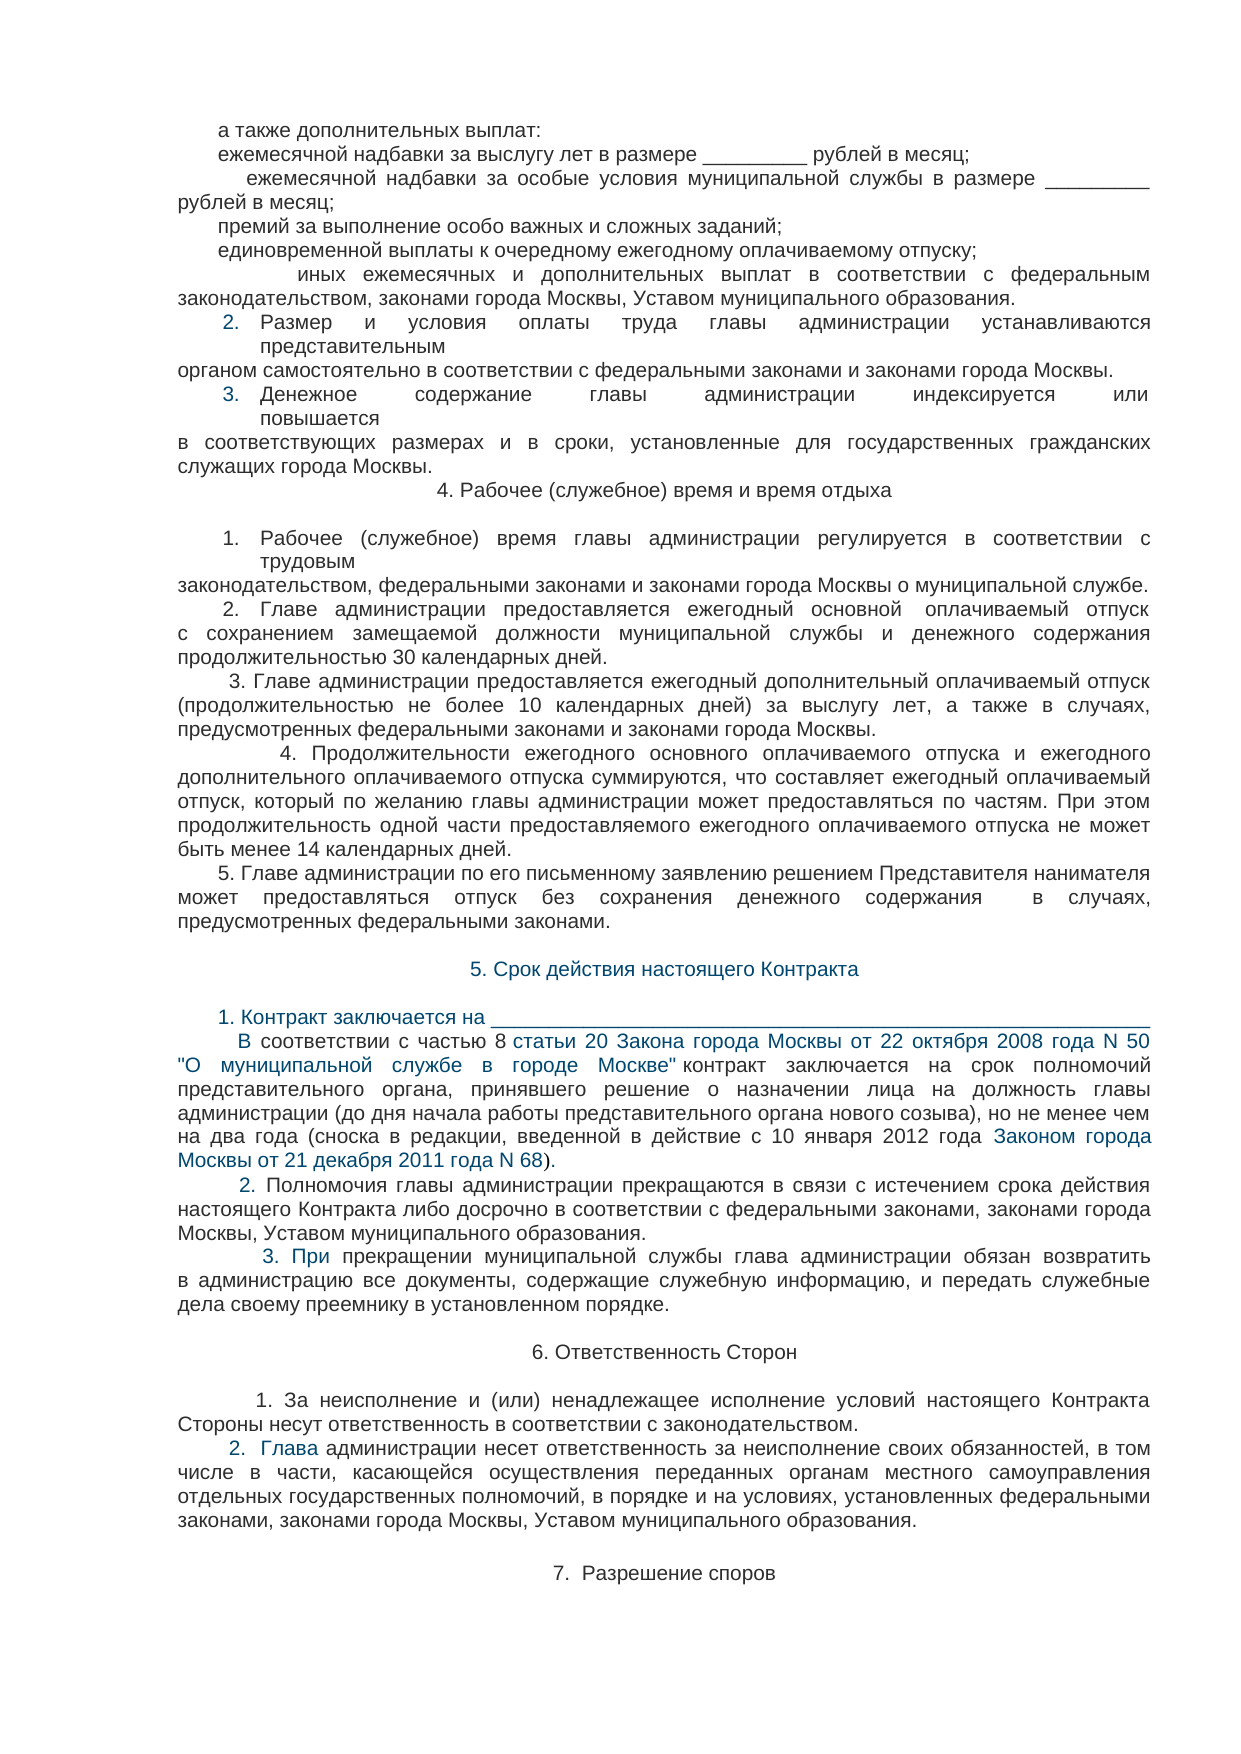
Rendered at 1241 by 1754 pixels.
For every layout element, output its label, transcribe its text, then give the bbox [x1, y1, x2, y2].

list Размер и условия оплаты труда главы администрации устанавливаются представительным [222, 310, 1152, 358]
text В соответствии с частью 8 статьи 20 Закона города Москвы от 22 октября 2008 года N 50 "О муниципальной службе в городе Москве" контракт заключается на срок полномочий представительного органа, принявшего решение о назначении лица на должность главы администрации (до дня начала работы представительного органа нового созыва), но не менее чем на два года (сноска в редакции, введенной в действие с 10 января 2012 года Законом города Москвы от 21 декабря 2011 года N 68). [177, 1028, 1152, 1172]
text органом самостоятельно в соответствии с федеральными законами и законами города Москвы. [177, 358, 1152, 382]
text ежемесячной надбавки за выслугу лет в размере _________ рублей в месяц; [177, 142, 1152, 166]
text 3. При прекращении муниципальной службы глава администрации обязан возвратить в администрацию все документы, содержащие служебную информацию, и передать служебные дела своему преемнику в установленном порядке. [177, 1244, 1152, 1316]
text 4. Продолжительности ежегодного основного оплачиваемого отпуска и ежегодного дополнительного оплачиваемого отпуска суммируются, что составляет ежегодный оплачиваемый отпуск, который по желанию главы администрации может предоставляться по частям. При этом продолжительность одной части предоставляемого ежегодного оплачиваемого отпуска не может быть менее 14 календарных дней. [177, 741, 1152, 861]
text 6. Ответственность Сторон [177, 1340, 1152, 1364]
list Главе администрации предоставляется ежегодный основной оплачиваемый отпуск [222, 597, 1152, 621]
text 5. Главе администрации по его письменному заявлению решением Представителя нанимателя может предоставляться отпуск без сохранения денежного содержания в случаях, предусмотренных федеральными законами. [177, 861, 1152, 933]
text ежемесячной надбавки за особые условия муниципальной службы в размере _________ рублей в месяц; [177, 166, 1152, 214]
text единовременной выплаты к очередному ежегодному оплачиваемому отпуску; [177, 238, 1152, 262]
text с сохранением замещаемой должности муниципальной службы и денежного содержания продолжительностью 30 календарных дней. [177, 621, 1152, 669]
list Рабочее (служебное) время главы администрации регулируется в соответствии с трудовым [222, 525, 1152, 573]
text 2. Глава администрации несет ответственность за неисполнение своих обязанностей, в том числе в части, касающейся осуществления переданных органам местного самоуправления отдельных государственных полномочий, в порядке и на условиях, установленных федеральными законами, законами города Москвы, Уставом муниципального образования. [177, 1436, 1152, 1532]
text иных ежемесячных и дополнительных выплат в соответствии с федеральным законодательством, законами города Москвы, Уставом муниципального образования. [177, 262, 1152, 310]
text 4. Рабочее (служебное) время и время отдыха [177, 477, 1152, 501]
text 1. За неисполнение и (или) ненадлежащее исполнение условий настоящего Контракта Стороны несут ответственность в соответствии с законодательством. [177, 1388, 1152, 1436]
text 1. Контракт заключается на _________________________________________________________ [177, 1004, 1152, 1028]
text 7. Разрешение споров [177, 1561, 1152, 1584]
text в соответствующих размерах и в сроки, установленные для государственных гражданских служащих города Москвы. [177, 429, 1152, 477]
list Денежное содержание главы администрации индексируется или повышается [222, 382, 1152, 429]
text 3. Главе администрации предоставляется ежегодный дополнительный оплачиваемый отпуск (продолжительностью не более 10 календарных дней) за выслугу лет, а также в случаях, предусмотренных федеральными законами и законами города Москвы. [177, 669, 1152, 741]
text 2. Полномочия главы администрации прекращаются в связи с истечением срока действия настоящего Контракта либо досрочно в соответствии с федеральными законами, законами города Москвы, Уставом муниципального образования. [177, 1172, 1152, 1244]
text а также дополнительных выплат: [177, 118, 1152, 142]
text 5. Срок действия настоящего Контракта [177, 957, 1152, 981]
text законодательством, федеральными законами и законами города Москвы о муниципальной службе. [177, 573, 1152, 597]
text премий за выполнение особо важных и сложных заданий; [177, 214, 1152, 238]
